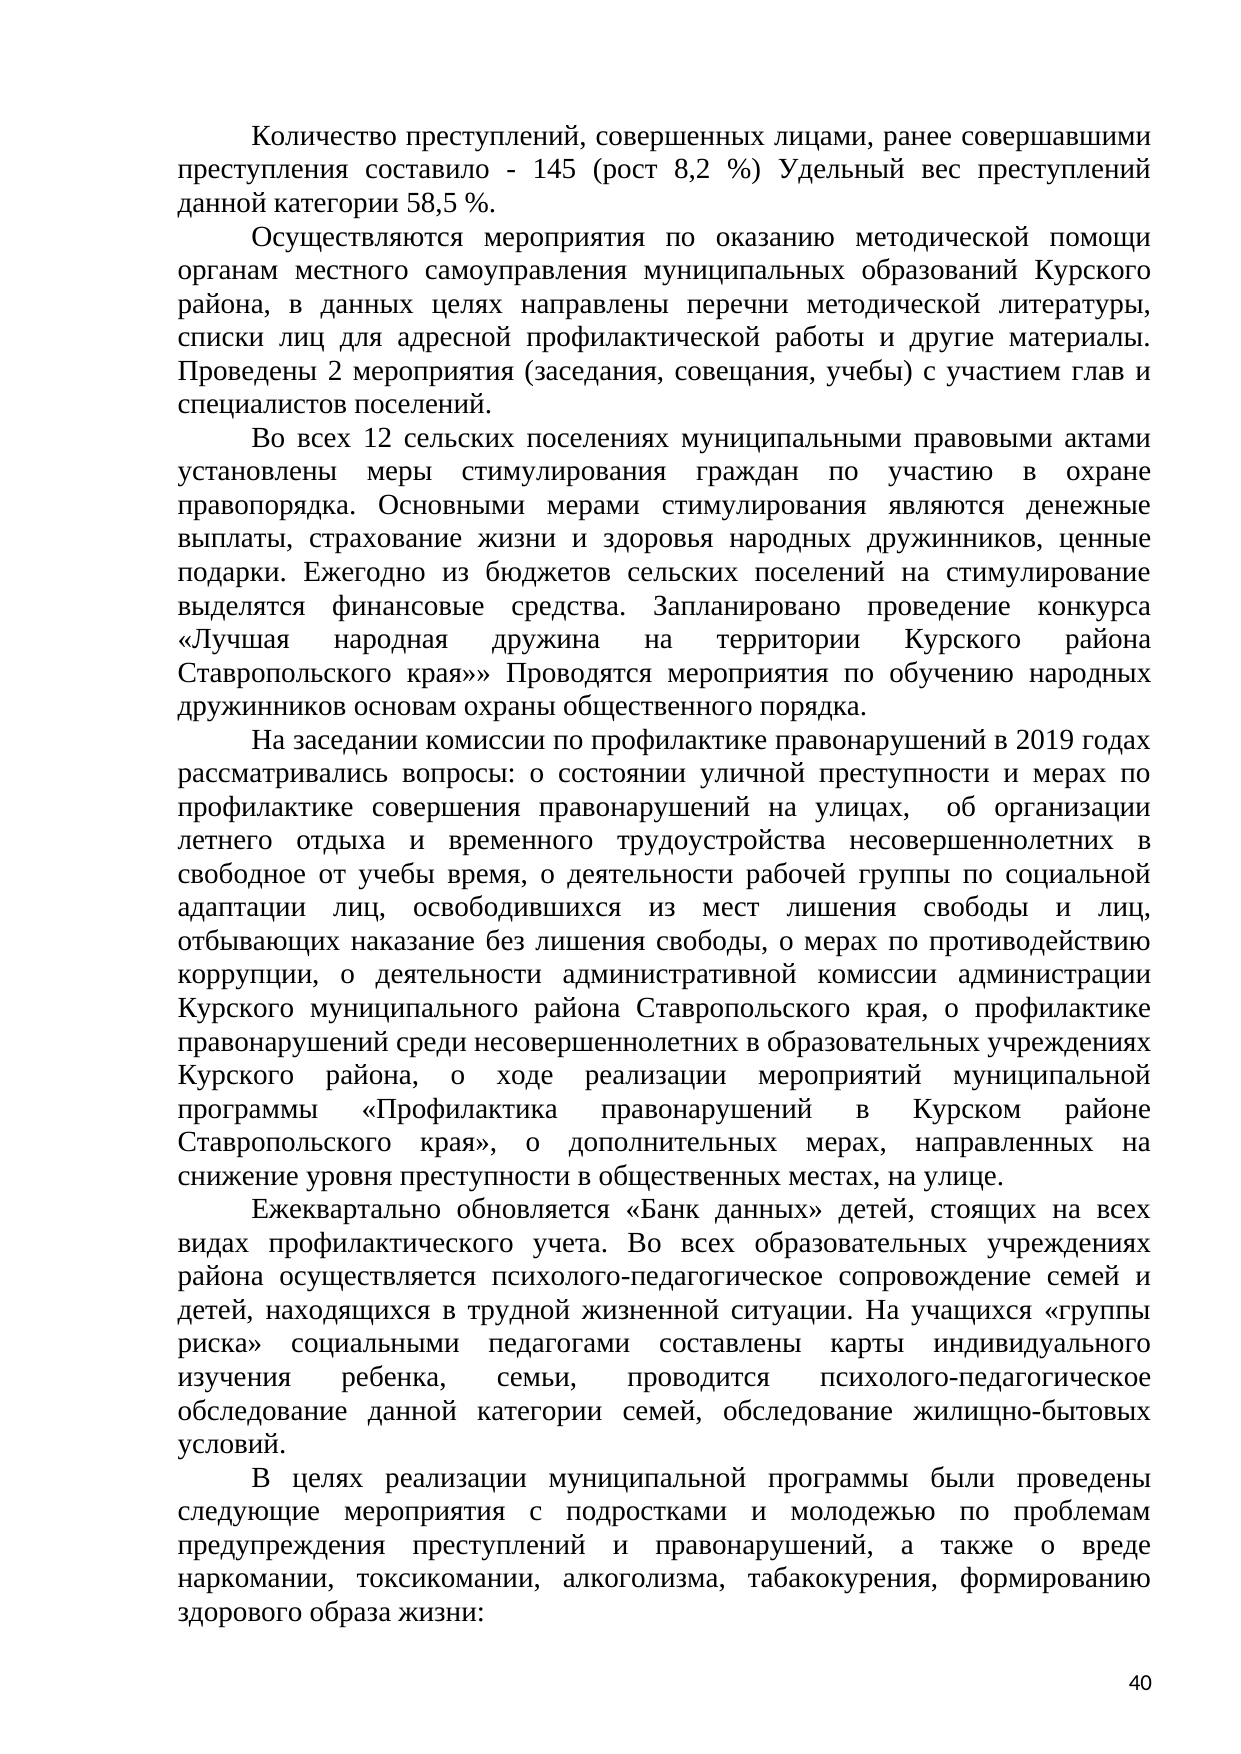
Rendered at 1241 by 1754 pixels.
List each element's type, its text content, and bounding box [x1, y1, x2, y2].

text В целях реализации муниципальной программы были проведены следующие мероприятия с подростками и молодежью по проблемам предупреждения преступлений и правонарушений, а также о вреде наркомании, токсикомании, алкоголизма, табакокурения, формированию здорового образа жизни: [177, 1460, 1152, 1627]
text Ежеквартально обновляется «Банк данных» детей, стоящих на всех видах профилактического учета. Во всех образовательных учреждениях района осуществляется психолого-педагогическое сопровождение семей и детей, находящихся в трудной жизненной ситуации. На учащихся «группы риска» социальными педагогами составлены карты индивидуального изучения ребенка, семьи, проводится психолого-педагогическое обследование данной категории семей, обследование жилищно-бытовых условий. [177, 1191, 1152, 1460]
text Осуществляются мероприятия по оказанию методической помощи органам местного самоуправления муниципальных образований Курского района, в данных целях направлены перечни методической литературы, списки лиц для адресной профилактической работы и другие материалы. Проведены 2 мероприятия (заседания, совещания, учебы) с участием глав и специалистов поселений. [177, 219, 1152, 420]
text Количество преступлений, совершенных лицами, ранее совершавшими преступления составило - 145 (рост 8,2 %) Удельный вес преступлений данной категории 58,5 %. [177, 118, 1152, 219]
text Во всех 12 сельских поселениях муниципальными правовыми актами установлены меры стимулирования граждан по участию в охране правопорядка. Основными мерами стимулирования являются денежные выплаты, страхование жизни и здоровья народных дружинников, ценные подарки. Ежегодно из бюджетов сельских поселений на стимулирование выделятся финансовые средства. Запланировано проведение конкурса «Лучшая народная дружина на территории Курского района Ставропольского края»» Проводятся мероприятия по обучению народных дружинников основам охраны общественного порядка. [177, 420, 1152, 722]
text На заседании комиссии по профилактике правонарушений в 2019 годах рассматривались вопросы: о состоянии уличной преступности и мерах по профилактике совершения правонарушений на улицах, об организации летнего отдыха и временного трудоустройства несовершеннолетних в свободное от учебы время, о деятельности рабочей группы по социальной адаптации лиц, освободившихся из мест лишения свободы и лиц, отбывающих наказание без лишения свободы, о мерах по противодействию коррупции, о деятельности административной комиссии администрации Курского муниципального района Ставропольского края, о профилактике правонарушений среди несовершеннолетних в образовательных учреждениях Курского района, о ходе реализации мероприятий муниципальной программы «Профилактика правонарушений в Курском районе Ставропольского края», о дополнительных мерах, направленных на снижение уровня преступности в общественных местах, на улице. [177, 722, 1152, 1191]
